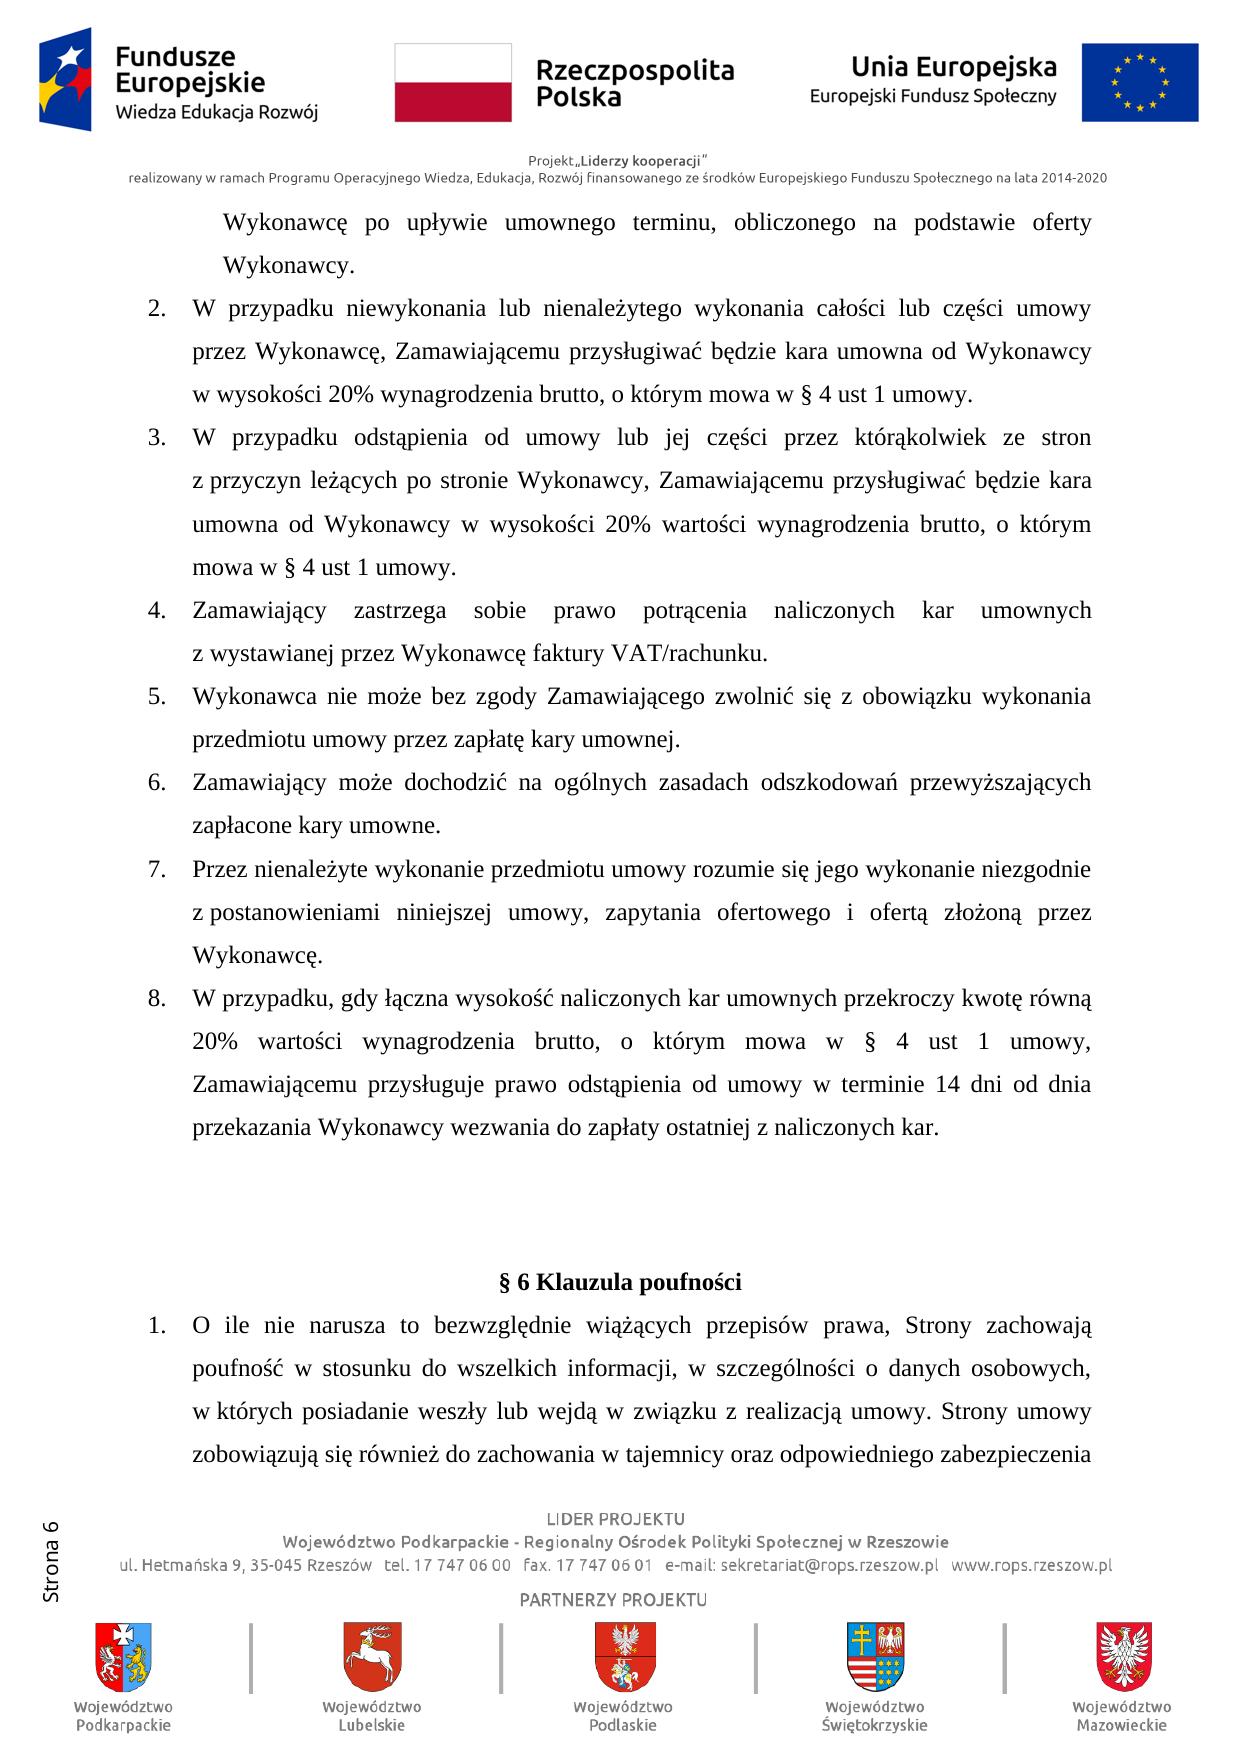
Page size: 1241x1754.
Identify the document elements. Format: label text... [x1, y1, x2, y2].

list Zamawiający może dochodzić na ogólnych zasadach odszkodowań przewyższających zapłacone kary umowne. [148, 767, 1092, 839]
picture [0, 5, 1239, 210]
picture [6, 1498, 1241, 1754]
list W przypadku, gdy łączna wysokość naliczonych kar umownych przekroczy kwotę równą 20% wartości wynagrodzenia brutto, o którym mowa w § 4 ust 1 umowy, Zamawiającemu przysługuje prawo odstąpienia od umowy w terminie 14 dni od dnia przekazania Wykonawcy wezwania do zapłaty ostatniej z naliczonych kar. [148, 983, 1092, 1141]
list W przypadku niewykonania lub nienależytego wykonania całości lub części umowy przez Wykonawcę, Zamawiającemu przysługiwać będzie kara umowna od Wykonawcy w wysokości 20% wynagrodzenia brutto, o którym mowa w § 4 ust 1 umowy. [148, 293, 1092, 408]
list Wykonawca nie może bez zgody Zamawiającego zwolnić się z obowiązku wykonania przedmiotu umowy przez zapłatę kary umownej. [148, 681, 1092, 753]
list W przypadku odstąpienia od umowy lub jej części przez którąkolwiek ze stron z przyczyn leżących po stronie Wykonawcy, Zamawiającemu przysługiwać będzie kara umowna od Wykonawcy w wysokości 20% wartości wynagrodzenia brutto, o którym mowa w § 4 ust 1 umowy. [148, 422, 1092, 581]
list Przez nienależyte wykonanie przedmiotu umowy rozumie się jego wykonanie niezgodnie z postanowieniami niniejszej umowy, zapytania ofertowego i ofertą złożoną przez Wykonawcę. [148, 854, 1092, 969]
text § 6 Klauzula poufności [148, 1267, 1092, 1296]
list Zamawiający zastrzega sobie prawo potrącenia naliczonych kar umownych z wystawianej przez Wykonawcę faktury VAT/rachunku. [148, 595, 1092, 667]
